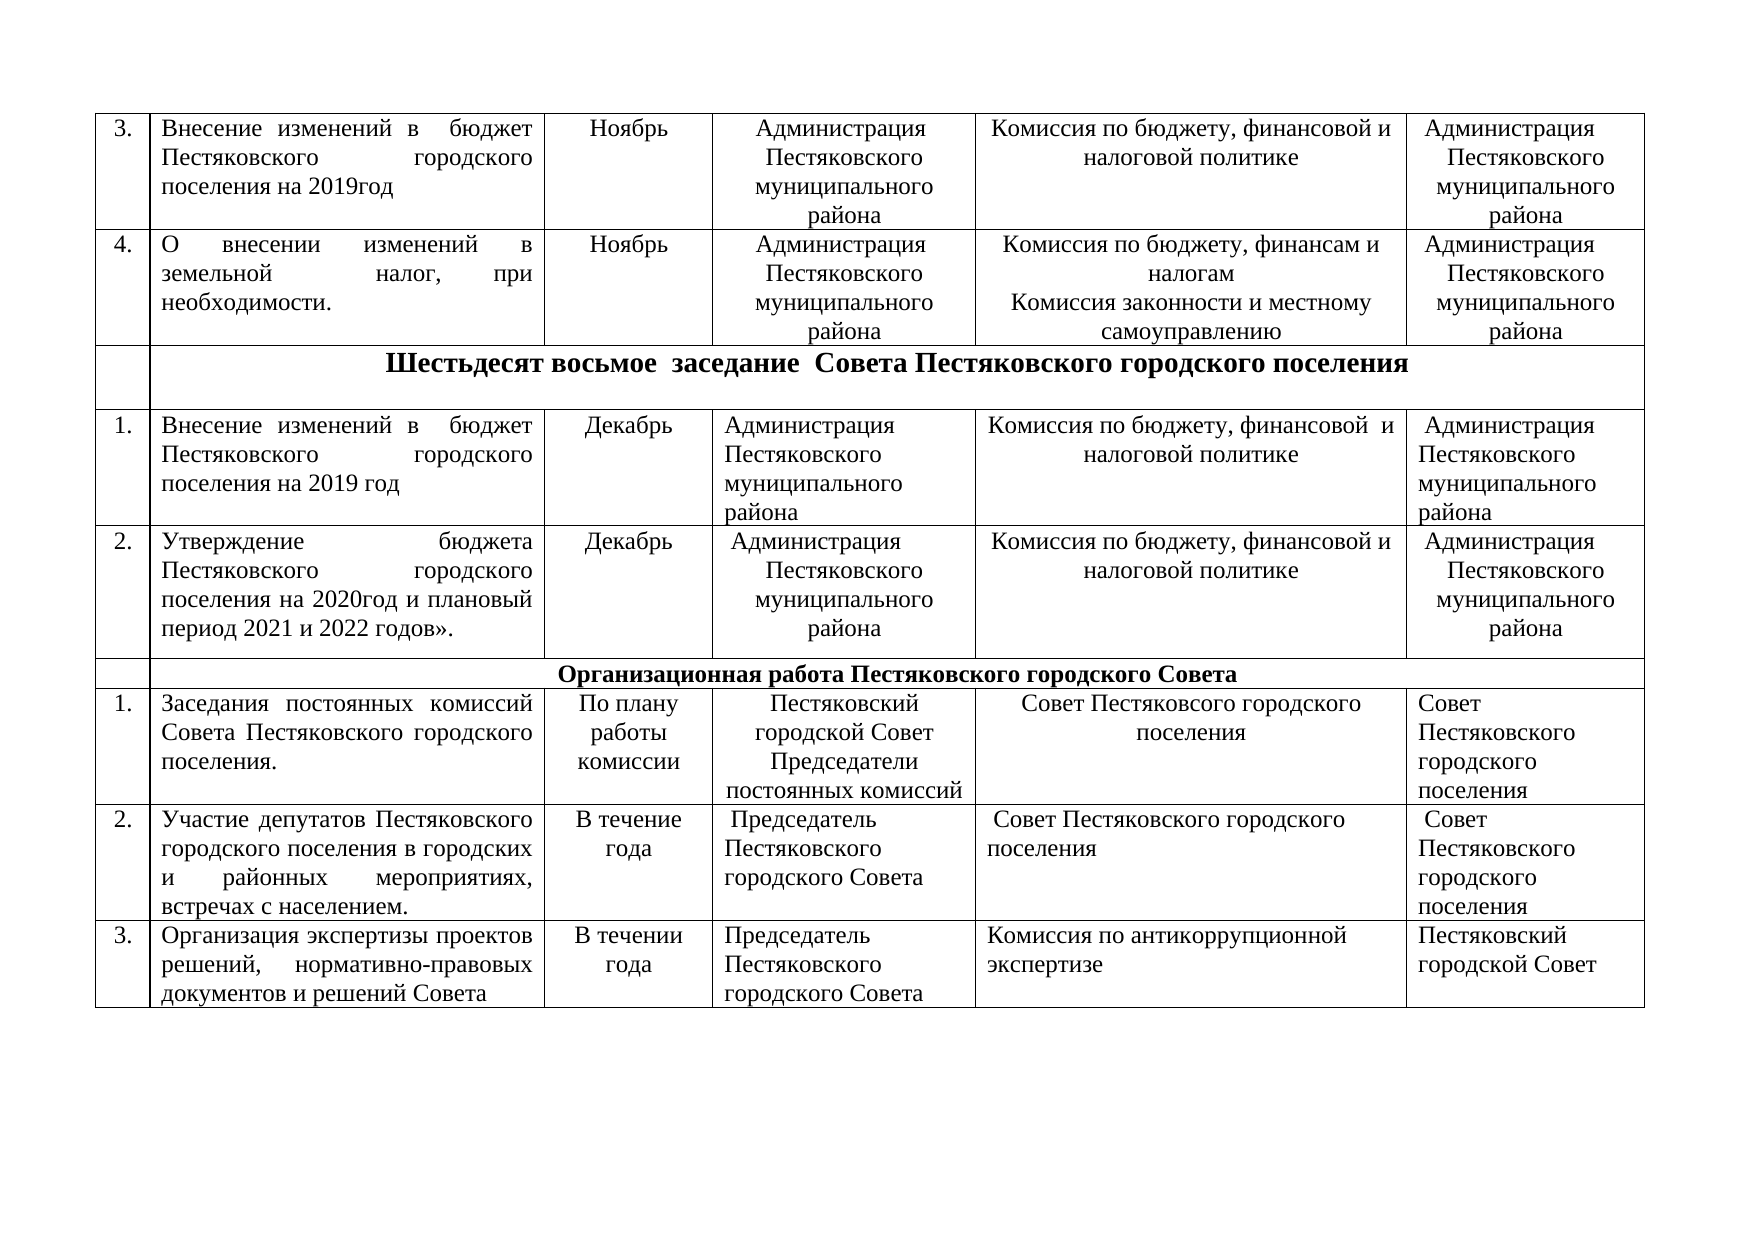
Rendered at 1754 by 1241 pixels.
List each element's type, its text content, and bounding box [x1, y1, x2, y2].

table_cell О внесении изменений в земельной налог, при необходимости. [151, 230, 544, 344]
table_cell Администрация Пестяковского муниципального района [713, 230, 975, 344]
table_cell Ноябрь [545, 230, 712, 344]
table_cell Пестяковский городской Совет Председатели постоянных комиссий [713, 689, 975, 803]
table_cell Комиссия по бюджету, финансовой и налоговой политике [976, 410, 1406, 525]
table_cell [96, 659, 149, 687]
table_cell Заседания постоянных комиссий Совета Пестяковского городского поселения. [151, 689, 544, 803]
table_cell [96, 346, 149, 409]
table_cell Комиссия по антикоррупционной экспертизе [976, 921, 1406, 1007]
table_cell 3. [96, 921, 149, 1007]
table_cell 4. [96, 230, 149, 344]
table_cell Председатель Пестяковского городского Совета [713, 805, 975, 919]
table_cell Председатель Пестяковского городского Совета [713, 921, 975, 1007]
table_cell Внесение изменений в бюджет Пестяковского городского поселения на 2019год [151, 114, 544, 228]
table_cell Администрация Пестяковского муниципального района [1407, 230, 1644, 344]
table_cell Администрация Пестяковского муниципального района [1407, 410, 1644, 525]
table_cell Комиссия по бюджету, финансам и налогам Комиссия законности и местному самоуправлению [976, 230, 1406, 344]
table_cell Администрация Пестяковского муниципального района [713, 410, 975, 525]
table_cell Администрация Пестяковского муниципального района [713, 526, 975, 658]
table_cell По плану работы комиссии [545, 689, 712, 803]
table_cell Совет Пестяковского городского поселения [1407, 805, 1644, 919]
table_cell Совет Пестяковсого городского поселения [976, 689, 1406, 803]
table_cell Внесение изменений в бюджет Пестяковского городского поселения на 2019 год [151, 410, 544, 525]
table_cell Организационная работа Пестяковского городского Совета [151, 659, 1644, 687]
table_cell В течение года [545, 805, 712, 919]
table_cell Участие депутатов Пестяковского городского поселения в городских и районных мероприятиях, встречах с населением. [151, 805, 544, 919]
table_cell 1. [96, 410, 149, 525]
table_cell Совет Пестяковского городского поселения [976, 805, 1406, 919]
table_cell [1407, 114, 1644, 228]
table_cell 2. [96, 805, 149, 919]
table_cell Пестяковский городской Совет [1407, 921, 1644, 1007]
table_cell Комиссия по бюджету, финансовой и налоговой политике [976, 526, 1406, 658]
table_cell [713, 114, 975, 228]
table_cell 2. [96, 526, 149, 658]
table_cell Администрация Пестяковского муниципального района [1407, 526, 1644, 658]
table_cell Шестьдесят восьмое заседание Совета Пестяковского городского поселения [151, 346, 1644, 409]
table_cell В течении года [545, 921, 712, 1007]
table_cell Организация экспертизы проектов решений, нормативно-правовых документов и решений Совета [151, 921, 544, 1007]
table_cell Утверждение бюджета Пестяковского городского поселения на 2020год и плановый период 2021 и 2022 годов». [151, 526, 544, 658]
table_cell Декабрь [545, 410, 712, 525]
table_cell 3. [96, 114, 149, 228]
table_cell Совет Пестяковского городского поселения [1407, 689, 1644, 803]
table_cell Комиссия по бюджету, финансовой и налоговой политике [976, 114, 1406, 228]
table_cell Ноябрь [545, 114, 712, 228]
table_cell 1. [96, 689, 149, 803]
table_cell Декабрь [545, 526, 712, 658]
